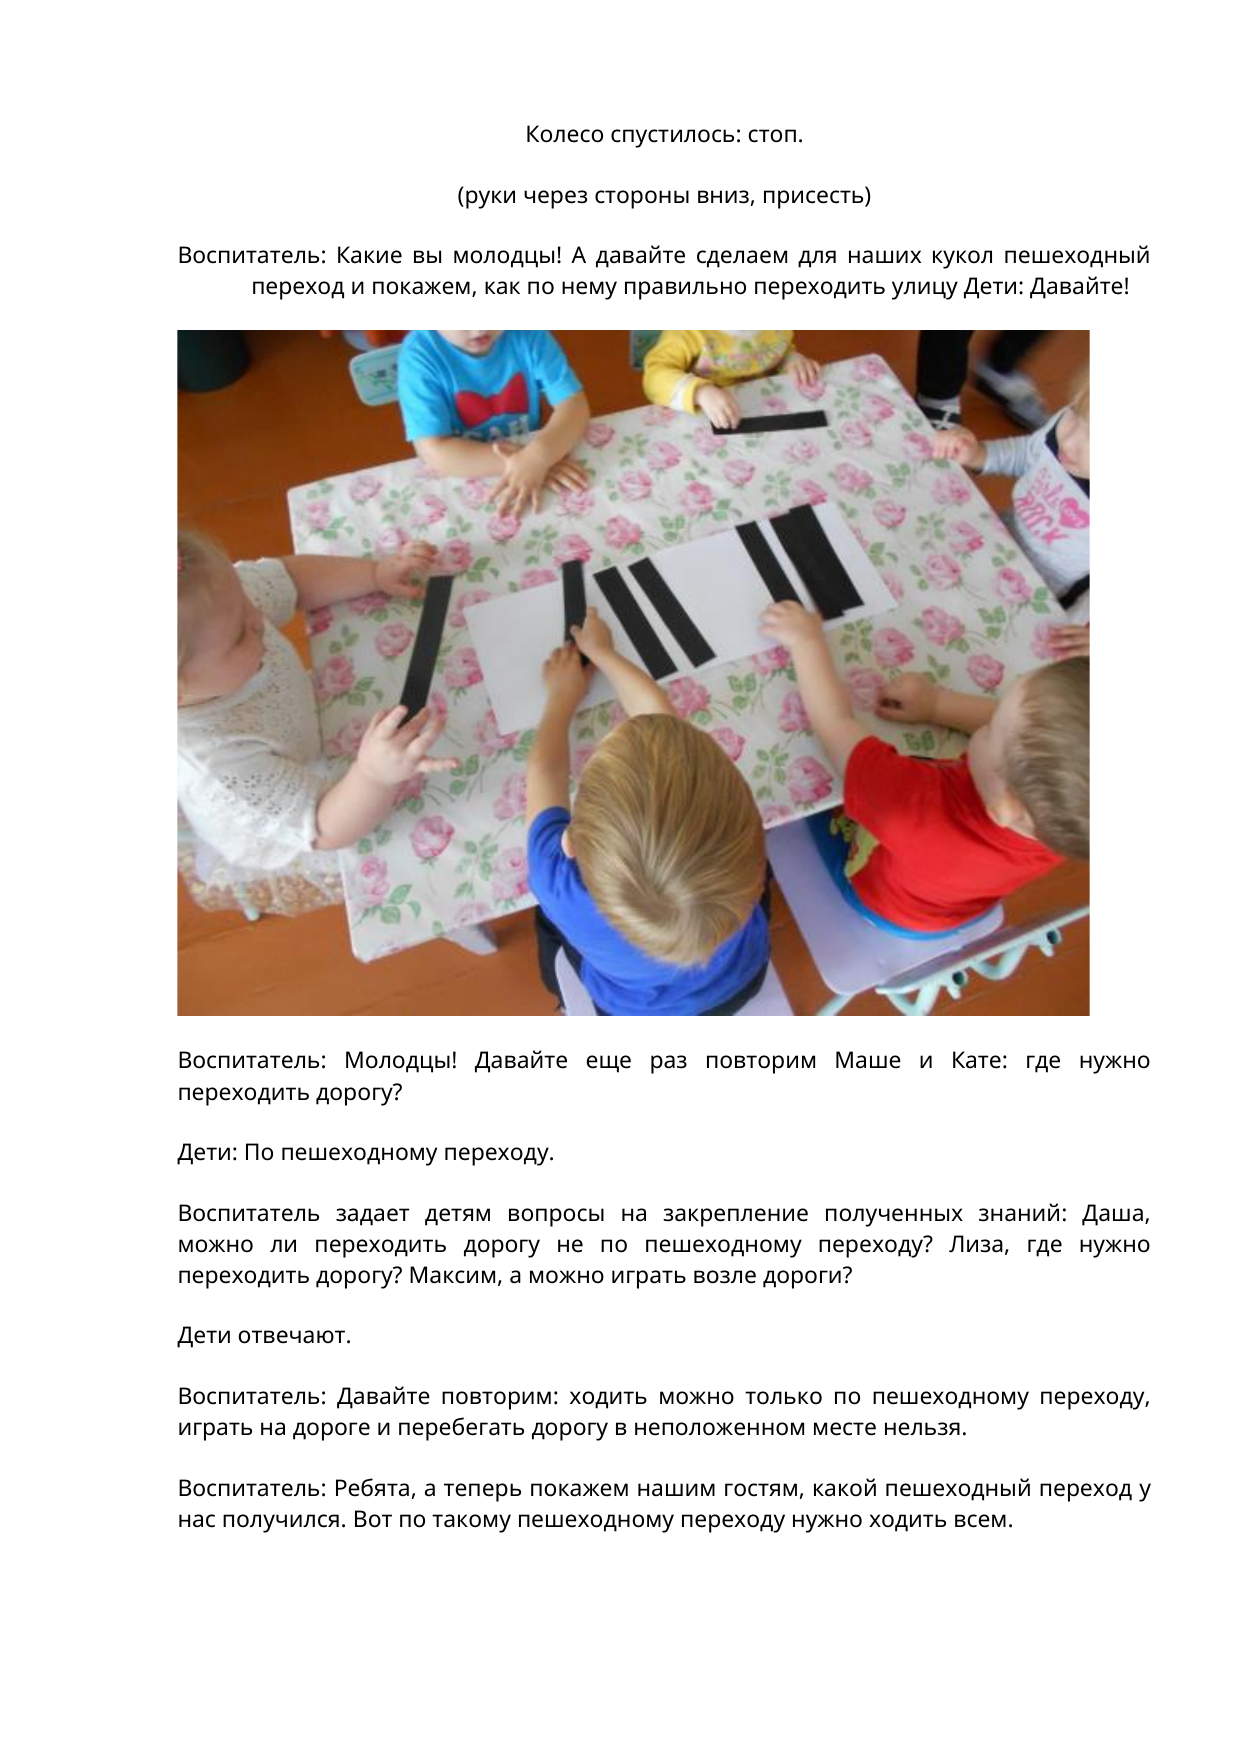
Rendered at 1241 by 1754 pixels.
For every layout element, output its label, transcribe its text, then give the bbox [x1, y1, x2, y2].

text Воспитатель: Молодцы! Давайте еще раз повторим Маше и Кате: где нужно переходить дорогу? [177, 1044, 1152, 1107]
text Колесо спустилось: стоп. [177, 118, 1152, 149]
text (руки через стороны вниз, присесть) [177, 178, 1152, 210]
text Дети: По пешеходному переходу. [177, 1136, 1152, 1167]
text Воспитатель: Давайте повторим: ходить можно только по пешеходному переходу, играть на дороге и перебегать дорогу в неположенном месте нельзя. [177, 1380, 1152, 1442]
text Воспитатель: Какие вы молодцы! А давайте сделаем для наших кукол пешеходный переход и покажем, как по нему правильно переходить улицу Дети: Давайте! [177, 239, 1152, 301]
picture [177, 330, 1090, 1016]
text Воспитатель задает детям вопросы на закрепление полученных знаний: Даша, можно ли переходить дорогу не по пешеходному переходу? Лиза, где нужно переходить дорогу? Максим, а можно играть возле дороги? [177, 1197, 1152, 1290]
text Воспитатель: Ребята, а теперь покажем нашим гостям, какой пешеходный переход у нас получился. Вот по такому пешеходному переходу нужно ходить всем. [177, 1472, 1152, 1534]
text Дети отвечают. [177, 1319, 1152, 1351]
